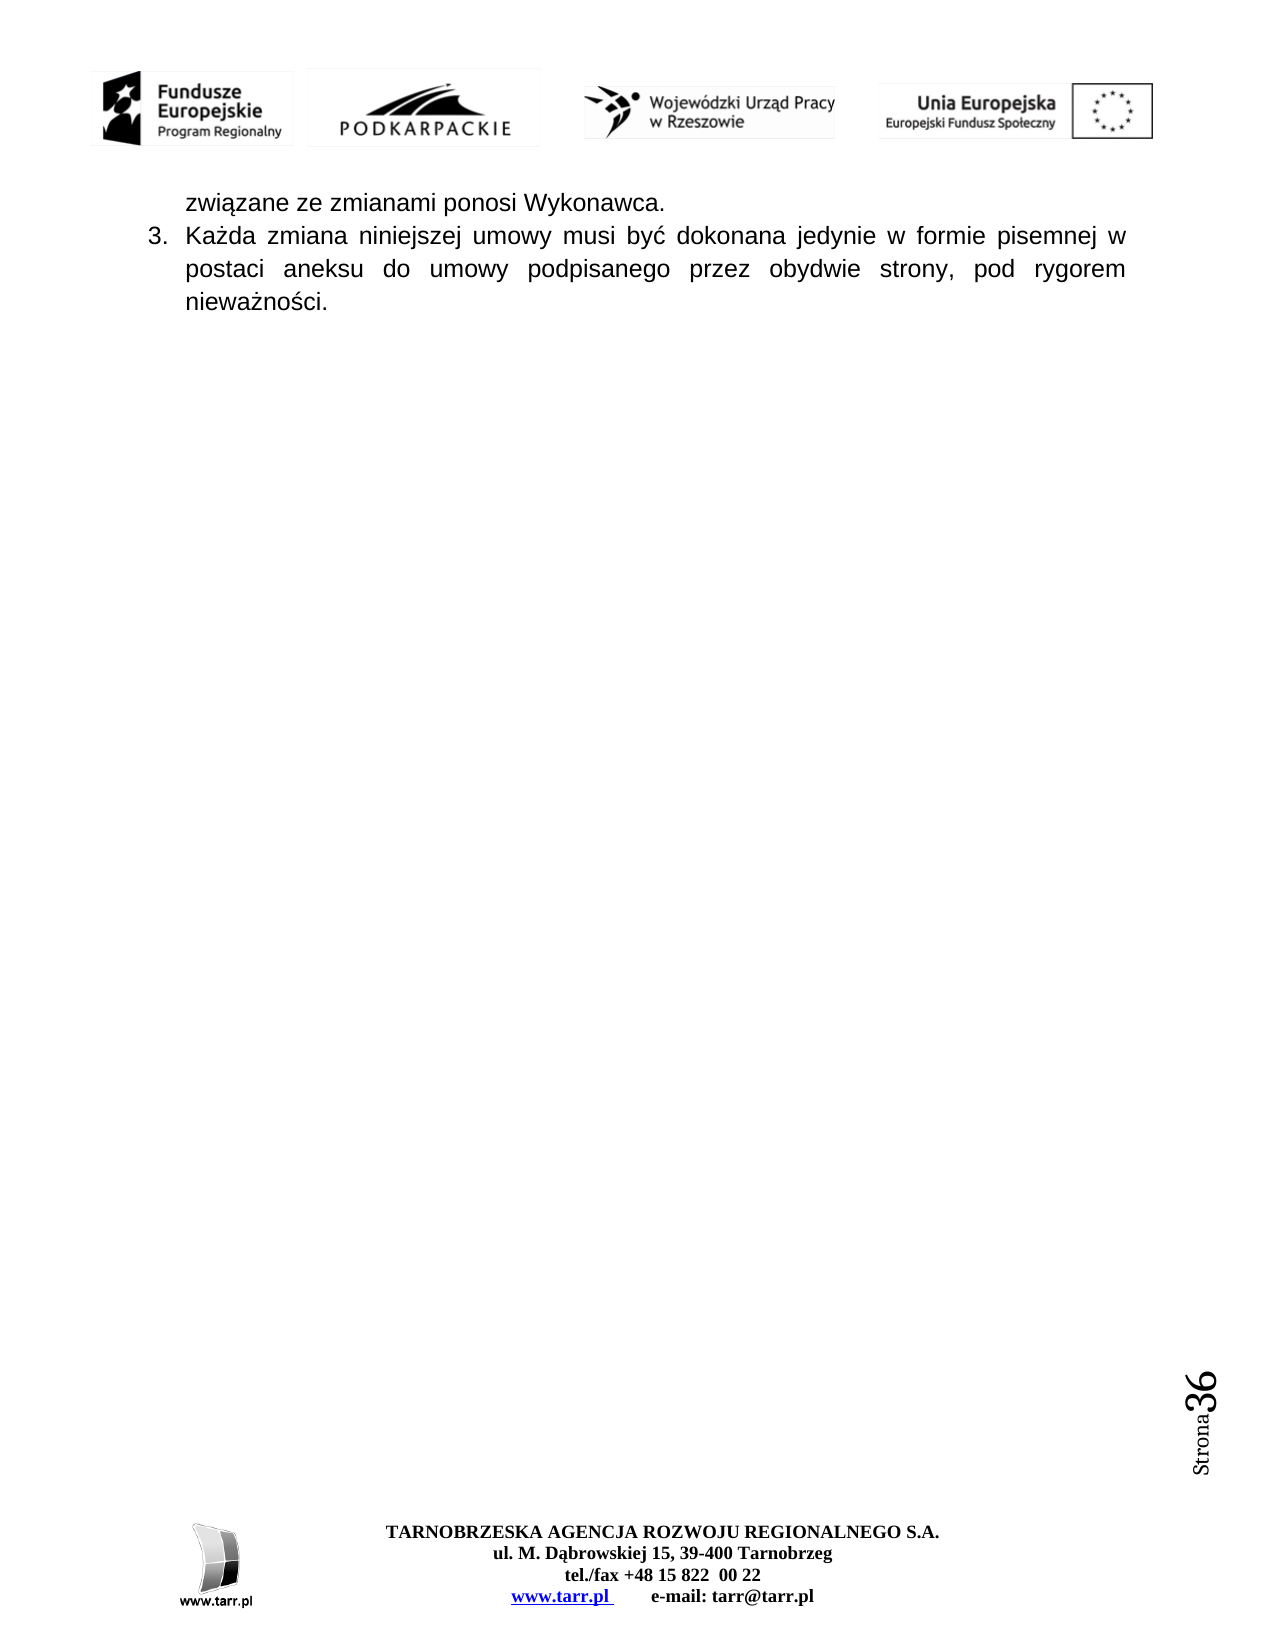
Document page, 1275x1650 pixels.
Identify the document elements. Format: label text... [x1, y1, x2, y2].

list Każda zmiana niniejszej umowy musi być dokonana jedynie w formie pisemnej w postaci aneksu do umowy podpisanego przez obydwie strony, pod rygorem nieważności. [148, 221, 1127, 316]
picture [305, 66, 542, 149]
picture [877, 81, 1155, 141]
picture [582, 84, 837, 141]
picture [89, 69, 296, 148]
